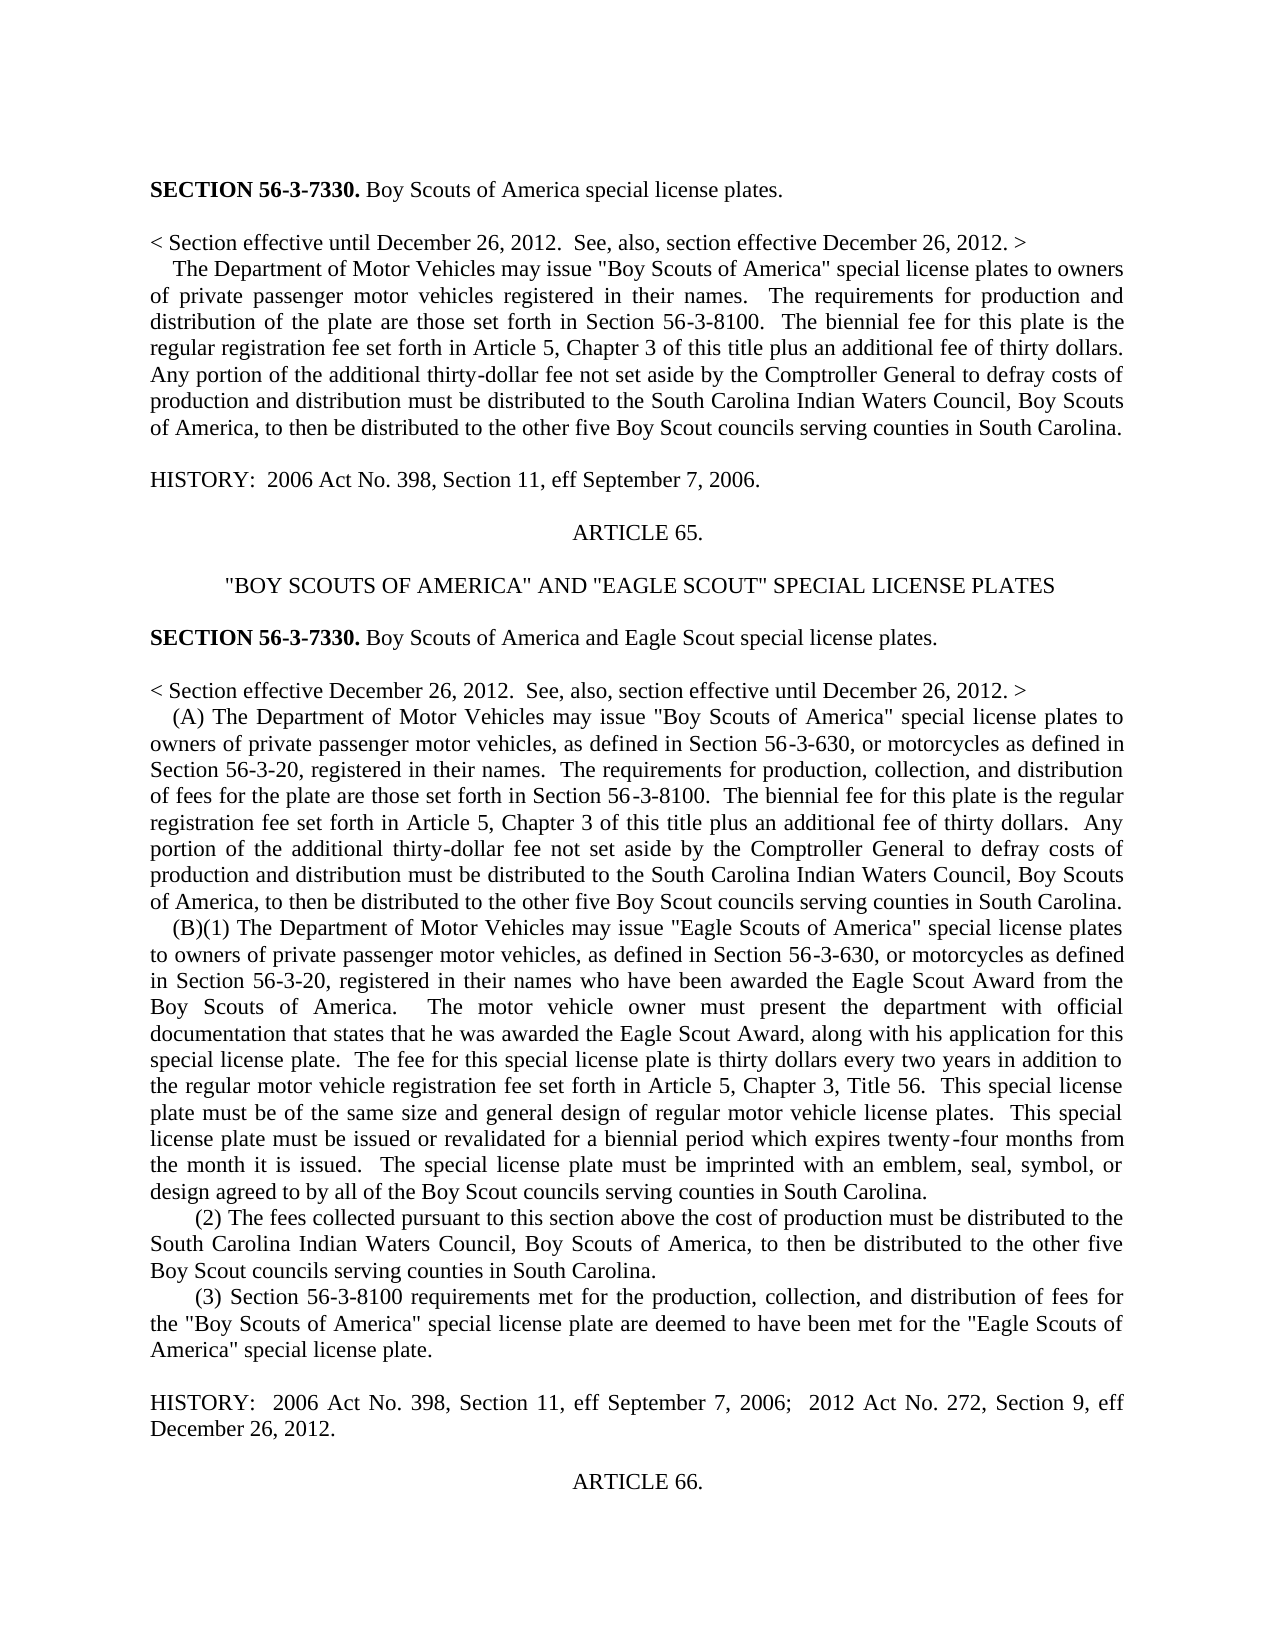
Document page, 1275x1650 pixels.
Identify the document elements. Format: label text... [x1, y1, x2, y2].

text (A) The Department of Motor Vehicles may issue "Boy Scouts of America" special license plates to owners of private passenger motor vehicles, as defined in Section 56-3-630, or motorcycles as defined in Section 56-3-20, registered in their names. The requirements for production, collection, and distribution of fees for the plate are those set forth in Section 56-3-8100. The biennial fee for this plate is the regular registration fee set forth in Article 5, Chapter 3 of this title plus an additional fee of thirty dollars. Any portion of the additional thirty-dollar fee not set aside by the Comptroller General to defray costs of production and distribution must be distributed to the South Carolina Indian Waters Council, Boy Scouts of America, to then be distributed to the other five Boy Scout councils serving counties in South Carolina. [150, 703, 1125, 914]
text (B)(1) The Department of Motor Vehicles may issue "Eagle Scouts of America" special license plates to owners of private passenger motor vehicles, as defined in Section 56-3-630, or motorcycles as defined in Section 56-3-20, registered in their names who have been awarded the Eagle Scout Award from the Boy Scouts of America. The motor vehicle owner must present the department with official documentation that states that he was awarded the Eagle Scout Award, along with his application for this special license plate. The fee for this special license plate is thirty dollars every two years in addition to the regular motor vehicle registration fee set forth in Article 5, Chapter 3, Title 56. This special license plate must be of the same size and general design of regular motor vehicle license plates. This special license plate must be issued or revalidated for a biennial period which expires twenty-four months from the month it is issued. The special license plate must be imprinted with an emblem, seal, symbol, or design agreed to by all of the Boy Scout councils serving counties in South Carolina. [150, 914, 1125, 1204]
text HISTORY: 2006 Act No. 398, Section 11, eff September 7, 2006; 2012 Act No. 272, Section 9, eff December 26, 2012. [150, 1389, 1125, 1441]
text SECTION 56-3-7330. Boy Scouts of America special license plates. [150, 176, 1125, 203]
text < Section effective until December 26, 2012. See, also, section effective December 26, 2012. > [150, 229, 1125, 255]
text (3) Section 56-3-8100 requirements met for the production, collection, and distribution of fees for the "Boy Scouts of America" special license plate are deemed to have been met for the "Eagle Scouts of America" special license plate. [150, 1283, 1125, 1362]
text ARTICLE 65. [150, 519, 1125, 545]
text ARTICLE 66. [150, 1468, 1125, 1494]
text HISTORY: 2006 Act No. 398, Section 11, eff September 7, 2006. [150, 466, 1125, 493]
text (2) The fees collected pursuant to this section above the cost of production must be distributed to the South Carolina Indian Waters Council, Boy Scouts of America, to then be distributed to the other five Boy Scout councils serving counties in South Carolina. [150, 1204, 1125, 1283]
text "BOY SCOUTS OF AMERICA" AND "EAGLE SCOUT" SPECIAL LICENSE PLATES [150, 572, 1125, 598]
text SECTION 56-3-7330. Boy Scouts of America and Eagle Scout special license plates. [150, 624, 1125, 651]
text < Section effective December 26, 2012. See, also, section effective until December 26, 2012. > [150, 677, 1125, 703]
text The Department of Motor Vehicles may issue "Boy Scouts of America" special license plates to owners of private passenger motor vehicles registered in their names. The requirements for production and distribution of the plate are those set forth in Section 56-3-8100. The biennial fee for this plate is the regular registration fee set forth in Article 5, Chapter 3 of this title plus an additional fee of thirty dollars. Any portion of the additional thirty-dollar fee not set aside by the Comptroller General to defray costs of production and distribution must be distributed to the South Carolina Indian Waters Council, Boy Scouts of America, to then be distributed to the other five Boy Scout councils serving counties in South Carolina. [150, 255, 1125, 440]
